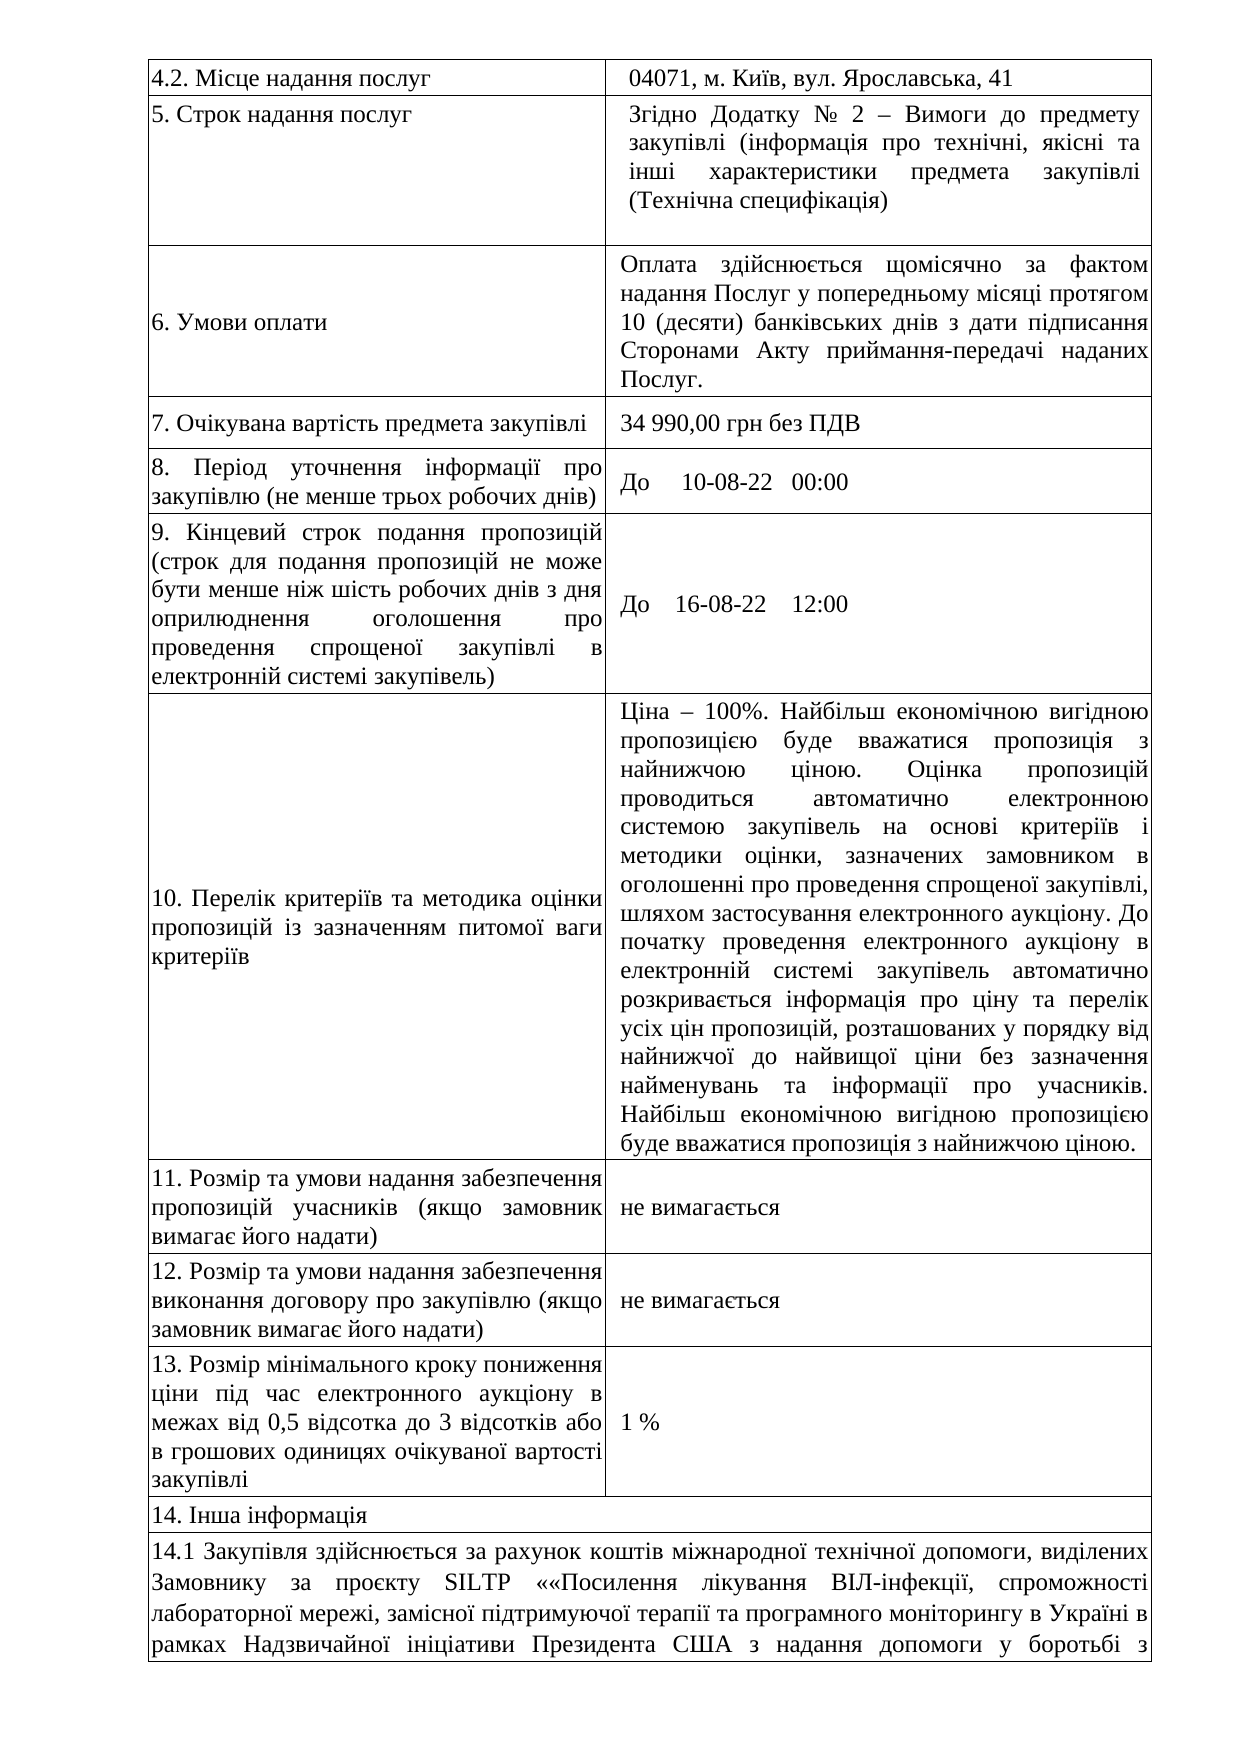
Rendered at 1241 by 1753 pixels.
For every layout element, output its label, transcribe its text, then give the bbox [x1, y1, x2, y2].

table_cell Ціна – 100%. Найбільш економічною вигідною пропозицією буде вважатися пропозиція з найнижчою ціною. Оцінка пропозицій проводиться автоматично електронною системою закупівель на основі критеріїв і методики оцінки, зазначених замовником в оголошенні про проведення спрощеної закупівлі, шляхом застосування електронного аукціону. До початку проведення електронного аукціону в електронній системі закупівель автоматично розкривається інформація про ціну та перелік усіх цін пропозицій, розташованих у порядку від найнижчої до найвищої ціни без зазначення найменувань та інформації про учасників. Найбільш економічною вигідною пропозицією буде вважатися пропозиція з найнижчою ціною. [606, 694, 1151, 1159]
table_cell 10. Перелік критеріїв та методика оцінки пропозицій із зазначенням питомої ваги критеріїв [149, 694, 605, 1159]
table_cell 8. Період уточнення інформації про закупівлю (не менше трьох робочих днів) [149, 449, 605, 513]
table_cell 6. Умови оплати [149, 246, 605, 396]
table_cell 13. Розмір мінімального кроку пониження ціни під час електронного аукціону в межах від 0,5 відсотка до 3 відсотків або в грошових одиницях очікуваної вартості закупівлі [149, 1347, 605, 1496]
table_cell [606, 96, 1151, 245]
table_cell 04071, м. Київ, вул. Ярославська, 41 [606, 60, 1151, 95]
table_cell 1 % [606, 1347, 1151, 1496]
table_cell 14. Інша інформація [149, 1497, 1151, 1532]
table_cell До 16-08-22 12:00 [606, 514, 1151, 692]
table_cell не вимагається [606, 1254, 1151, 1346]
table_cell 34 990,00 грн без ПДВ [606, 397, 1151, 448]
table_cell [149, 1533, 1151, 1661]
table_cell 7. Очікувана вартість предмета закупівлі [149, 397, 605, 448]
table_cell Оплата здійснюється щомісячно за фактом надання Послуг у попередньому місяці протягом 10 (десяти) банківських днів з дати підписання Сторонами Акту приймання-передачі наданих Послуг. [606, 246, 1151, 396]
table_cell До 10-08-22 00:00 [606, 449, 1151, 513]
table_cell 12. Розмір та умови надання забезпечення виконання договору про закупівлю (якщо замовник вимагає його надати) [149, 1254, 605, 1346]
table_cell 11. Розмір та умови надання забезпечення пропозицій учасників (якщо замовник вимагає його надати) [149, 1160, 605, 1252]
table_cell 5. Строк надання послуг [149, 96, 605, 245]
table_cell 9. Кінцевий строк подання пропозицій (строк для подання пропозицій не може бути менше ніж шість робочих днів з дня оприлюднення оголошення про проведення спрощеної закупівлі в електронній системі закупівель) [149, 514, 605, 692]
table_cell 4.2. Місце надання послуг [149, 60, 605, 95]
table_cell не вимагається [606, 1160, 1151, 1252]
